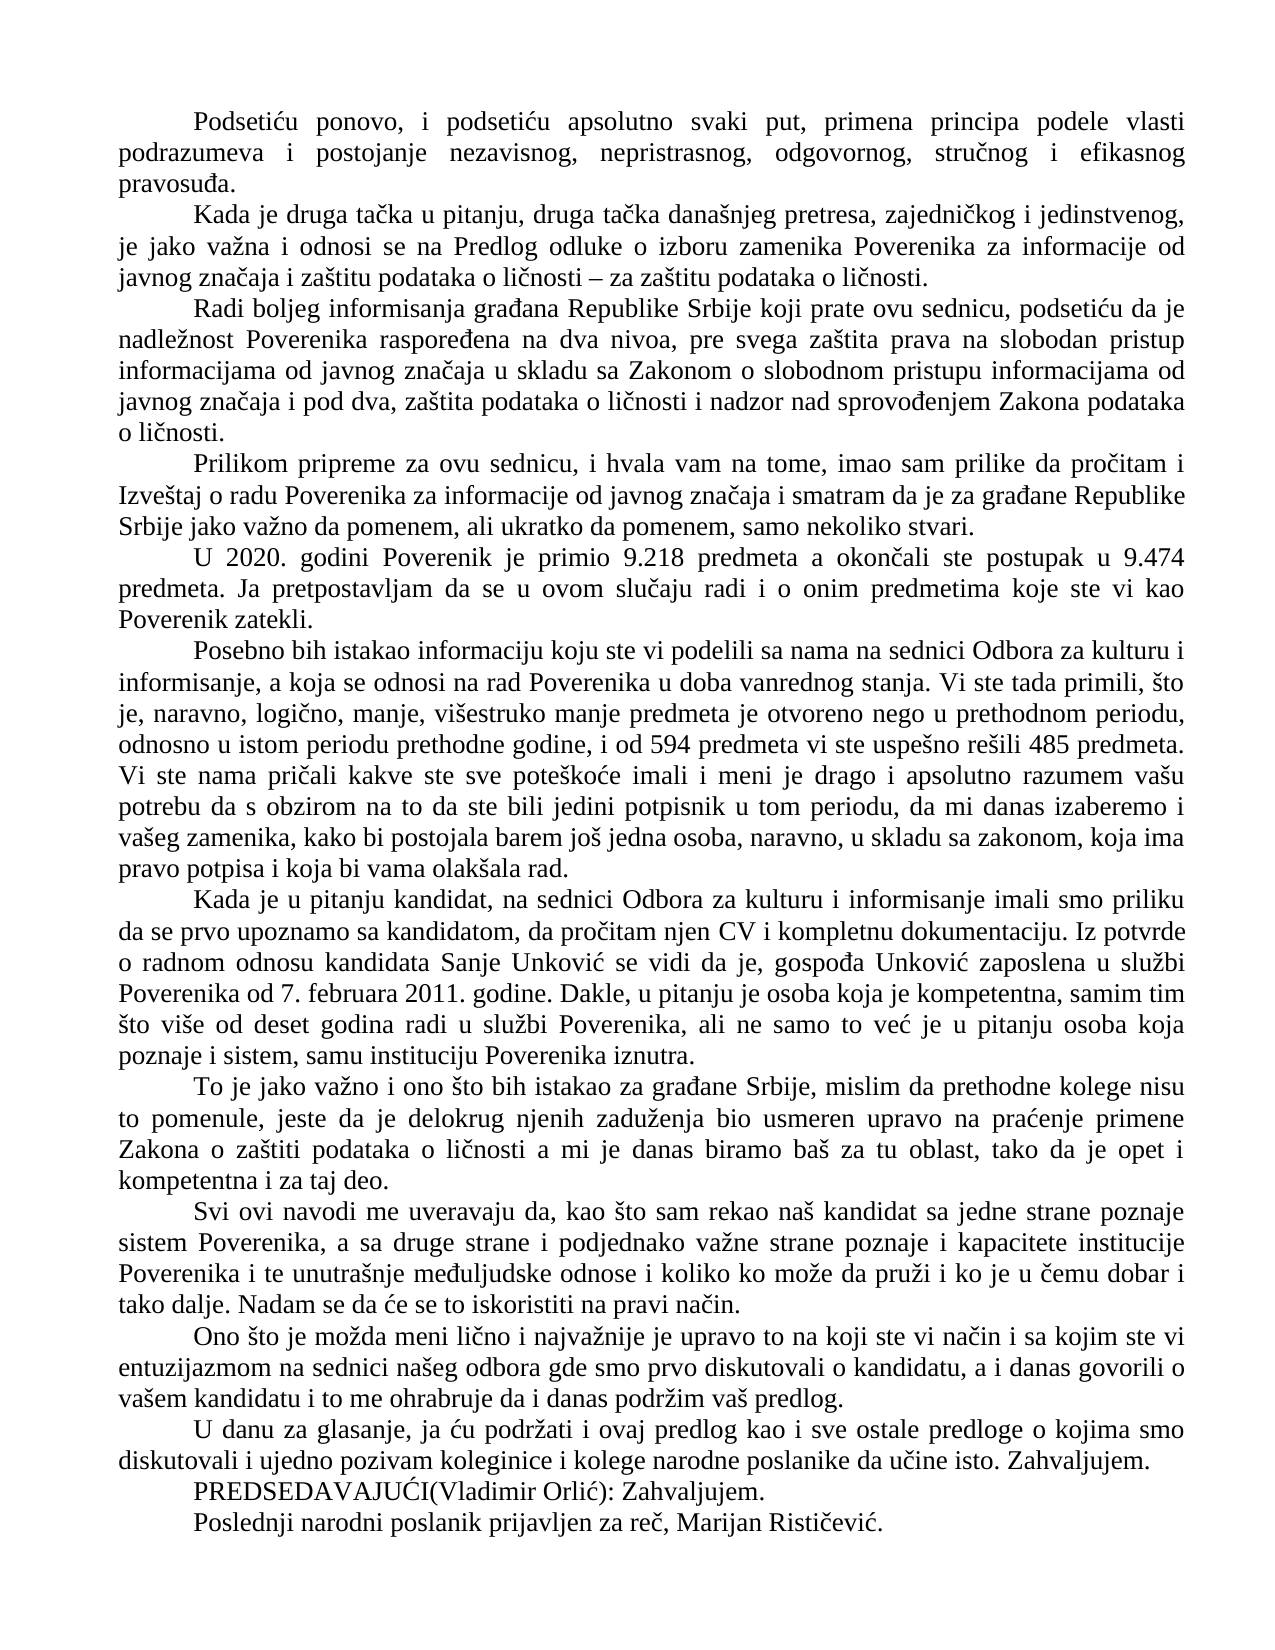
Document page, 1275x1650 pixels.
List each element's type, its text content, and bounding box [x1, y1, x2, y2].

text To je jako važno i ono što bih istakao za građane Srbije, mislim da prethodne kolege nisu to pomenule, jeste da je delokrug njenih zaduženja bio usmeren upravo na praćenje primene Zakona o zaštiti podataka o ličnosti a mi je danas biramo baš za tu oblast, tako da je opet i kompetentna i za taj deo. [118, 1071, 1186, 1195]
text Svi ovi navodi me uveravaju da, kao što sam rekao naš kandidat sa jedne strane poznaje sistem Poverenika, a sa druge strane i podjednako važne strane poznaje i kapacitete institucije Poverenika i te unutrašnje međuljudske odnose i koliko ko može da pruži i ko je u čemu dobar i tako dalje. Nadam se da će se to iskoristiti na pravi način. [118, 1195, 1186, 1320]
text Posebno bih istakao informaciju koju ste vi podelili sa nama na sednici Odbora za kulturu i informisanje, a koja se odnosi na rad Poverenika u doba vanrednog stanja. Vi ste tada primili, što je, naravno, logično, manje, višestruko manje predmeta je otvoreno nego u prethodnom periodu, odnosno u istom periodu prethodne godine, i od 594 predmeta vi ste uspešno rešili 485 predmeta. Vi ste nama pričali kakve ste sve poteškoće imali i meni je drago i apsolutno razumem vašu potrebu da s obzirom na to da ste bili jedini potpisnik u tom periodu, da mi danas izaberemo i vašeg zamenika, kako bi postojala barem još jedna osoba, naravno, u skladu sa zakonom, koja ima pravo potpisa i koja bi vama olakšala rad. [118, 634, 1186, 884]
text U danu za glasanje, ja ću podržati i ovaj predlog kao i sve ostale predloge o kojima smo diskutovali i ujedno pozivam koleginice i kolege narodne poslanike da učine isto. Zahvaljujem. [118, 1413, 1186, 1475]
text Radi boljeg informisanja građana Republike Srbije koji prate ovu sednicu, podsetiću da je nadležnost Poverenika raspoređena na dva nivoa, pre svega zaštita prava na slobodan pristup informacijama od javnog značaja u skladu sa Zakonom o slobodnom pristupu informacijama od javnog značaja i pod dva, zaštita podataka o ličnosti i nadzor nad sprovođenjem Zakona podataka o ličnosti. [118, 292, 1186, 448]
text Kada je u pitanju kandidat, na sednici Odbora za kulturu i informisanje imali smo priliku da se prvo upoznamo sa kandidatom, da pročitam njen CV i kompletnu dokumentaciju. Iz potvrde o radnom odnosu kandidata Sanje Unković se vidi da je, gospođa Unković zaposlena u službi Poverenika od 7. februara 2011. godine. Dakle, u pitanju je osoba koja je kompetentna, samim tim što više od deset godina radi u službi Poverenika, ali ne samo to već je u pitanju osoba koja poznaje i sistem, samu instituciju Poverenika iznutra. [118, 884, 1186, 1071]
text Podsetiću ponovo, i podsetiću apsolutno svaki put, primena principa podele vlasti podrazumeva i postojanje nezavisnog, nepristrasnog, odgovornog, stručnog i efikasnog pravosuđa. [118, 105, 1186, 198]
text Prilikom pripreme za ovu sednicu, i hvala vam na tome, imao sam prilike da pročitam i Izveštaj o radu Poverenika za informacije od javnog značaja i smatram da je za građane Republike Srbije jako važno da pomenem, ali ukratko da pomenem, samo nekoliko stvari. [118, 448, 1186, 541]
text Ono što je možda meni lično i najvažnije je upravo to na koji ste vi način i sa kojim ste vi entuzijazmom na sednici našeg odbora gde smo prvo diskutovali o kandidatu, a i danas govorili o vašem kandidatu i to me ohrabruje da i danas podržim vaš predlog. [118, 1320, 1186, 1413]
text Kada je druga tačka u pitanju, druga tačka današnjeg pretresa, zajedničkog i jedinstvenog, je jako važna i odnosi se na Predlog odluke o izboru zamenika Poverenika za informacije od javnog značaja i zaštitu podataka o ličnosti – za zaštitu podataka o ličnosti. [118, 198, 1186, 292]
text PREDSEDAVAJUĆI(Vladimir Orlić): Zahvaljujem. [118, 1475, 1186, 1507]
text U 2020. godini Poverenik je primio 9.218 predmeta a okončali ste postupak u 9.474 predmeta. Ja pretpostavljam da se u ovom slučaju radi i o onim predmetima koje ste vi kao Poverenik zatekli. [118, 541, 1186, 634]
text Poslednji narodni poslanik prijavljen za reč, Marijan Rističević. [118, 1507, 1186, 1538]
